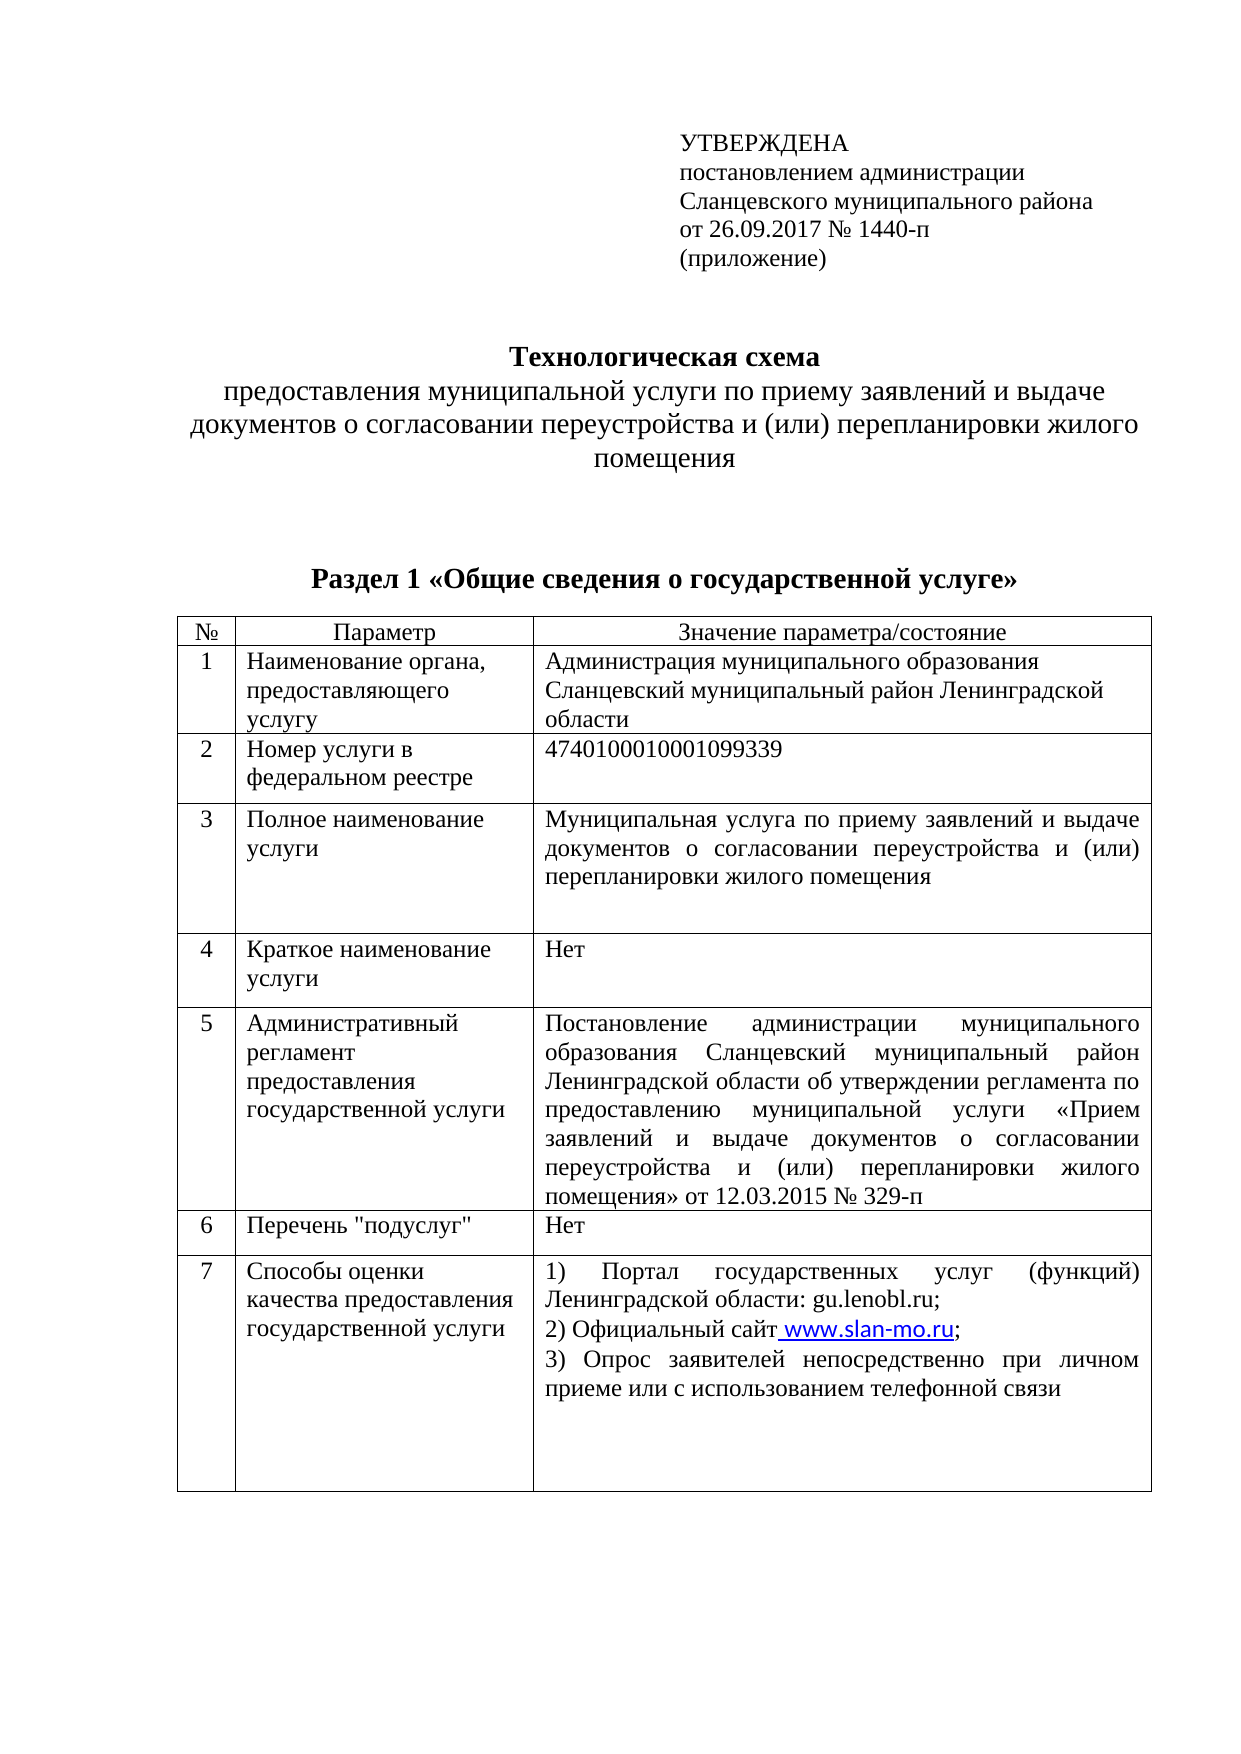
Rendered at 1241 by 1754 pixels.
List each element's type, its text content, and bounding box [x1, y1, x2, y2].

table_cell 1) Портал государственных услуг (функций) Ленинградской области: gu.lenobl.ru; 2) Официальный сайт www.slan-mo.ru; 3) Опрос заявителей непосредственно при личном приеме или с использованием телефонной связи [534, 1256, 1151, 1491]
text от 26.09.2017 № 1440-п [118, 214, 1152, 243]
table_header Значение параметра/состояние [534, 617, 1151, 645]
table_cell 4 [178, 934, 235, 1007]
table_header Параметр [236, 617, 533, 645]
text постановлением администрации [118, 157, 1152, 186]
text предоставления муниципальной услуги по приему заявлений и выдаче документов о согласовании переустройства и (или) перепланировки жилого помещения [177, 373, 1152, 473]
table_cell Полное наименование услуги [236, 804, 533, 933]
table_cell 1 [178, 646, 235, 733]
table_cell Нет [534, 1211, 1151, 1255]
table_cell Номер услуги в федеральном реестре [236, 734, 533, 803]
text Технологическая схема [177, 339, 1152, 373]
table_cell 7 [178, 1256, 235, 1491]
table_cell Постановление администрации муниципального образования Сланцевский муниципальный район Ленинградской области об утверждении регламента по предоставлению муниципальной услуги «Прием заявлений и выдаче документов о согласовании переустройства и (или) перепланировки жилого помещения» от 12.03.2015 № 329-п [534, 1008, 1151, 1209]
table_cell Наименование органа, предоставляющего услугу [236, 646, 533, 733]
table_cell Краткое наименование услуги [236, 934, 533, 1007]
table_header № [178, 617, 235, 645]
table_cell 6 [178, 1211, 235, 1255]
table_cell Нет [534, 934, 1151, 1007]
table_cell 4740100010001099339 [534, 734, 1151, 803]
text Сланцевского муниципального района [118, 186, 1152, 214]
text УТВЕРЖДЕНА [118, 128, 1152, 157]
table_cell 2 [178, 734, 235, 803]
text (приложение) [118, 243, 1152, 272]
table_cell 3 [178, 804, 235, 933]
table_cell Муниципальная услуга по приему заявлений и выдаче документов о согласовании переустройства и (или) перепланировки жилого помещения [534, 804, 1151, 933]
table_cell Администрация муниципального образования Сланцевский муниципальный район Ленинградской области [534, 646, 1151, 733]
text Раздел 1 «Общие сведения о государственной услуге» [177, 561, 1152, 595]
table_cell Способы оценки качества предоставления государственной услуги [236, 1256, 533, 1491]
table_cell Перечень "подуслуг" [236, 1211, 533, 1255]
table_cell Административный регламент предоставления государственной услуги [236, 1008, 533, 1209]
table_cell 5 [178, 1008, 235, 1209]
